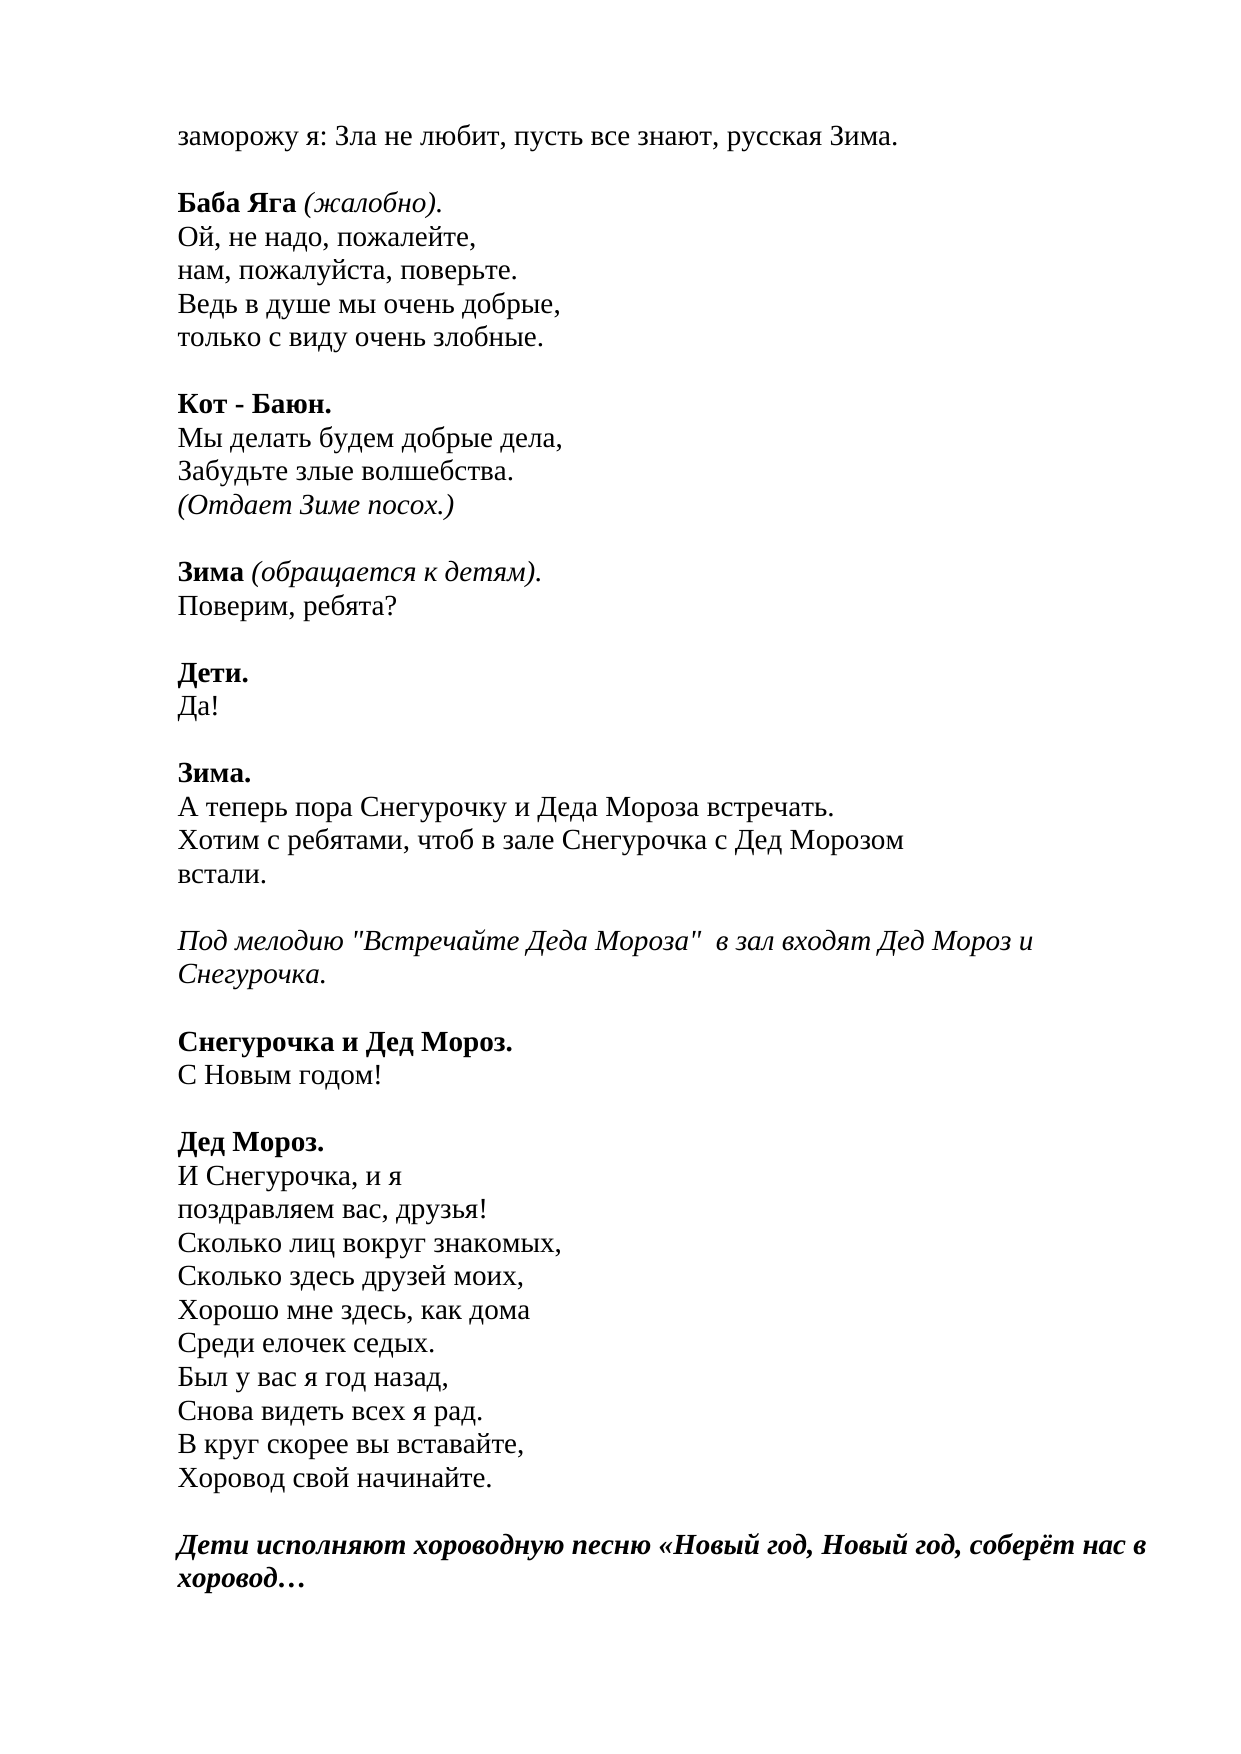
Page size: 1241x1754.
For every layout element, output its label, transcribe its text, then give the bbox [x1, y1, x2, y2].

text Ой, не надо, пожалейте, [177, 219, 1152, 252]
text С Новым годом! [177, 1057, 1152, 1091]
text Забудьте злые волшебства. [177, 453, 1152, 487]
text Зима (обращается к детям). [177, 554, 1152, 588]
text Да! [177, 688, 1152, 722]
text Хоровод свой начинайте. [177, 1460, 1152, 1493]
text Баба Яга (жалобно). [177, 185, 1152, 219]
text Мы делать будем добрые дела, [177, 420, 1152, 453]
text Был у вас я год назад, [177, 1359, 1152, 1393]
text (Отдает Зиме посох.) [177, 487, 1152, 521]
text заморожу я: Зла не любит, пусть все знают, русская Зима. [177, 118, 1152, 152]
text поздравляем вас, друзья! [177, 1191, 1152, 1225]
text Дети. [177, 655, 1152, 688]
text Снова видеть всех я рад. [177, 1393, 1152, 1426]
text только с виду очень злобные. [177, 319, 1152, 353]
text Хотим с ребятами, чтоб в зале Снегурочка с Дед Морозом [177, 822, 1152, 856]
text А теперь пора Снегурочку и Деда Мороза встречать. [177, 789, 1152, 822]
text Хорошо мне здесь, как дома [177, 1292, 1152, 1326]
text Дед Мороз. [177, 1124, 1152, 1158]
text Под мелодию "Встречайте Деда Мороза" в зал входят Дед Мороз и Снегурочка. [177, 923, 1152, 990]
text В круг скорее вы вставайте, [177, 1426, 1152, 1460]
text Сколько здесь друзей моих, [177, 1258, 1152, 1292]
text Ведь в душе мы очень добрые, [177, 286, 1152, 319]
text нам, пожалуйста, поверьте. [177, 252, 1152, 286]
text Зима. [177, 755, 1152, 789]
text встали. [177, 856, 1152, 889]
text Поверим, ребята? [177, 588, 1152, 621]
text Дети исполняют хороводную песню «Новый год, Новый год, соберёт нас в хоровод… [177, 1527, 1152, 1594]
text Среди елочек седых. [177, 1326, 1152, 1359]
text Кот - Баюн. [177, 386, 1152, 420]
text И Снегурочка, и я [177, 1158, 1152, 1191]
text Снегурочка и Дед Мороз. [177, 1024, 1152, 1057]
text Сколько лиц вокруг знакомых, [177, 1225, 1152, 1258]
